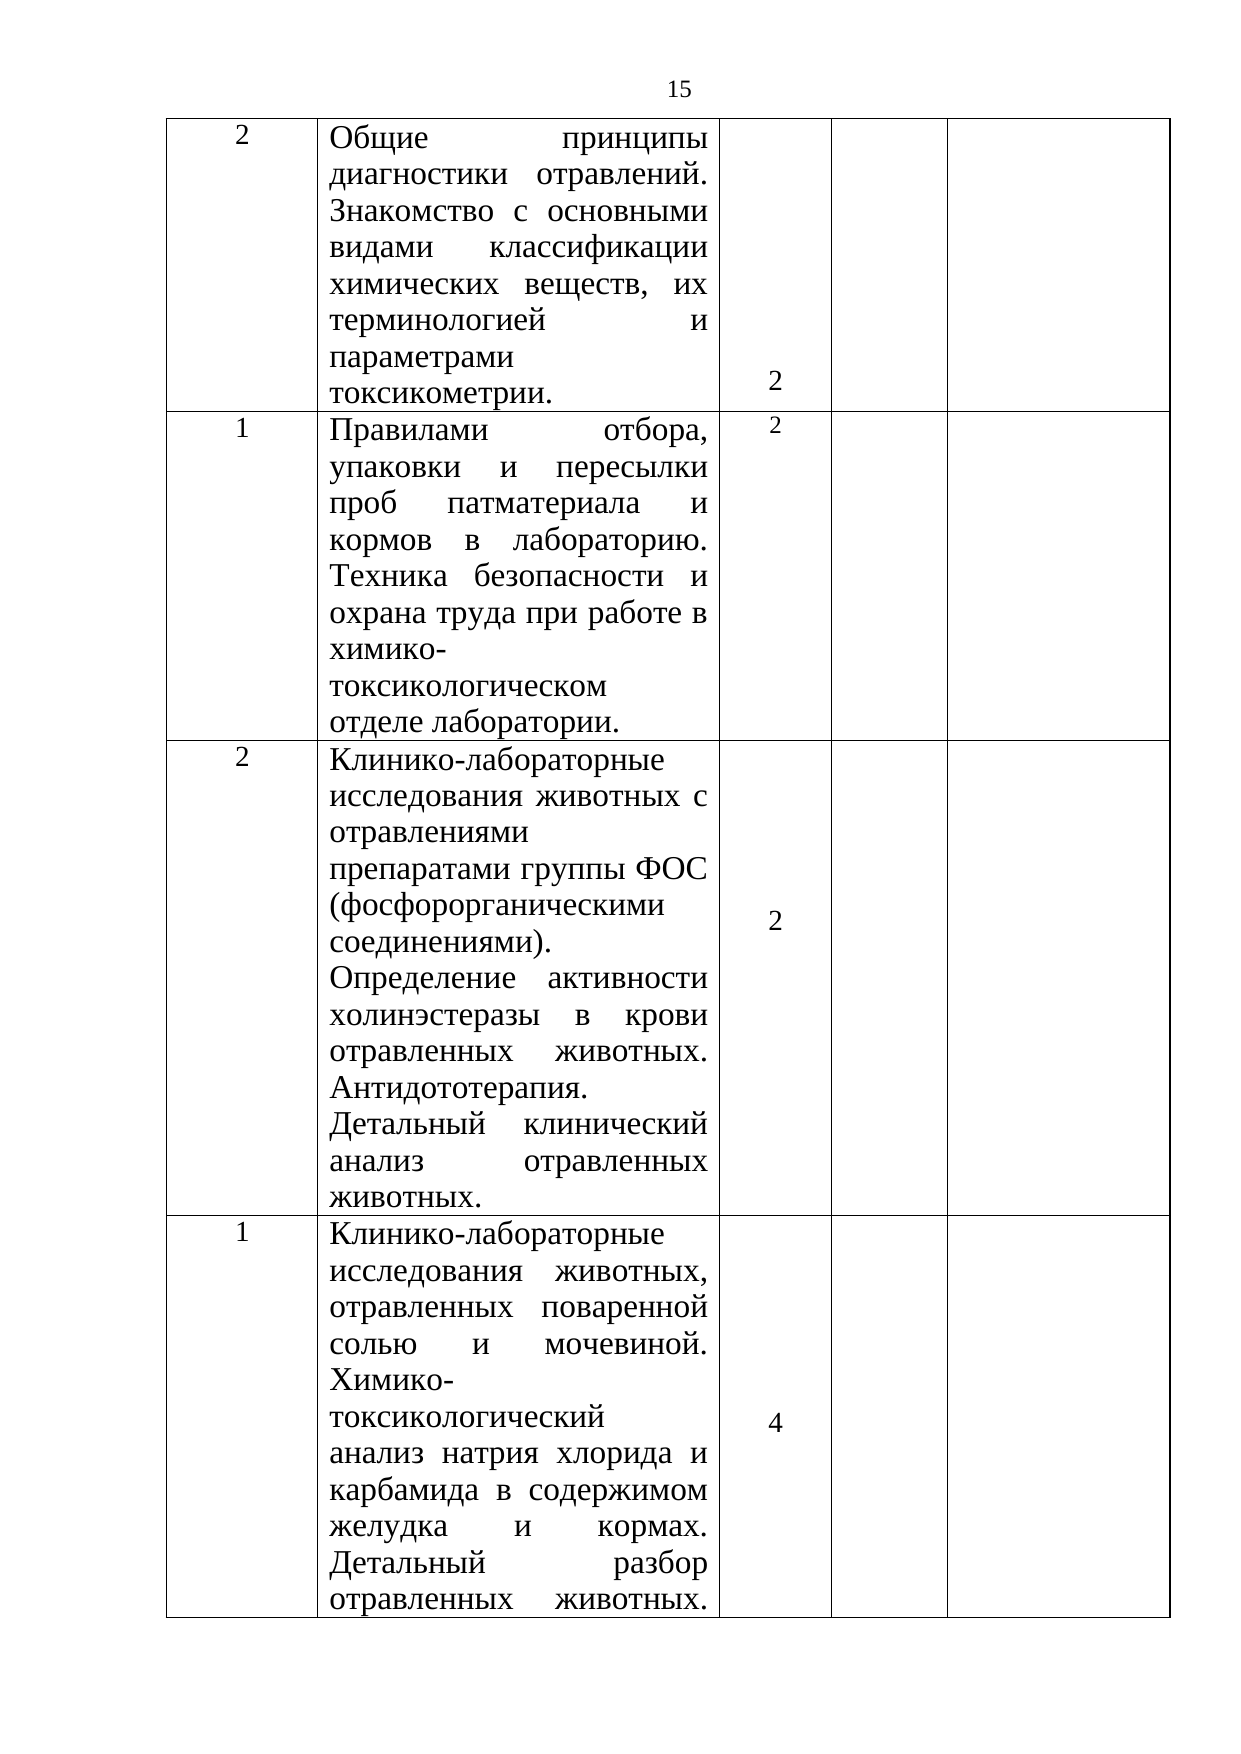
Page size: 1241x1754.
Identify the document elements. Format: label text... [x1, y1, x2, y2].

table_cell 2 [720, 119, 831, 411]
table_cell [832, 119, 947, 411]
table_cell Клинико-лабораторные исследования животных с отравлениями препаратами группы ФОС (фосфорорганическими соединениями). Определение активности холинэстеразы в крови отравленных животных. Антидототерапия. Детальный клинический анализ отравленных животных. [318, 741, 719, 1215]
table_cell 2 [167, 741, 317, 1215]
table_cell [948, 412, 1169, 740]
table_cell [948, 741, 1169, 1215]
table_cell 1 [167, 412, 317, 740]
table_cell 1 [167, 1216, 317, 1617]
table_cell Общие принципы диагностики отравлений. Знакомство с основными видами классификации химических веществ, их терминологией и параметрами токсикометрии. [318, 119, 719, 411]
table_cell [318, 1216, 719, 1617]
table_cell [832, 1216, 947, 1617]
table_cell 2 [167, 119, 317, 411]
table_cell 2 [720, 741, 831, 1215]
table_cell 4 [720, 1216, 831, 1617]
table_cell [948, 119, 1169, 411]
table_cell 2 [720, 412, 831, 740]
table_cell Правилами отбора, упаковки и пересылки проб патматериала и кормов в лабораторию. Техника безопасности и охрана труда при работе в химико-токсикологическом отделе лаборатории. [318, 412, 719, 740]
table_cell [948, 1216, 1169, 1617]
table_cell [832, 412, 947, 740]
table_cell [832, 741, 947, 1215]
